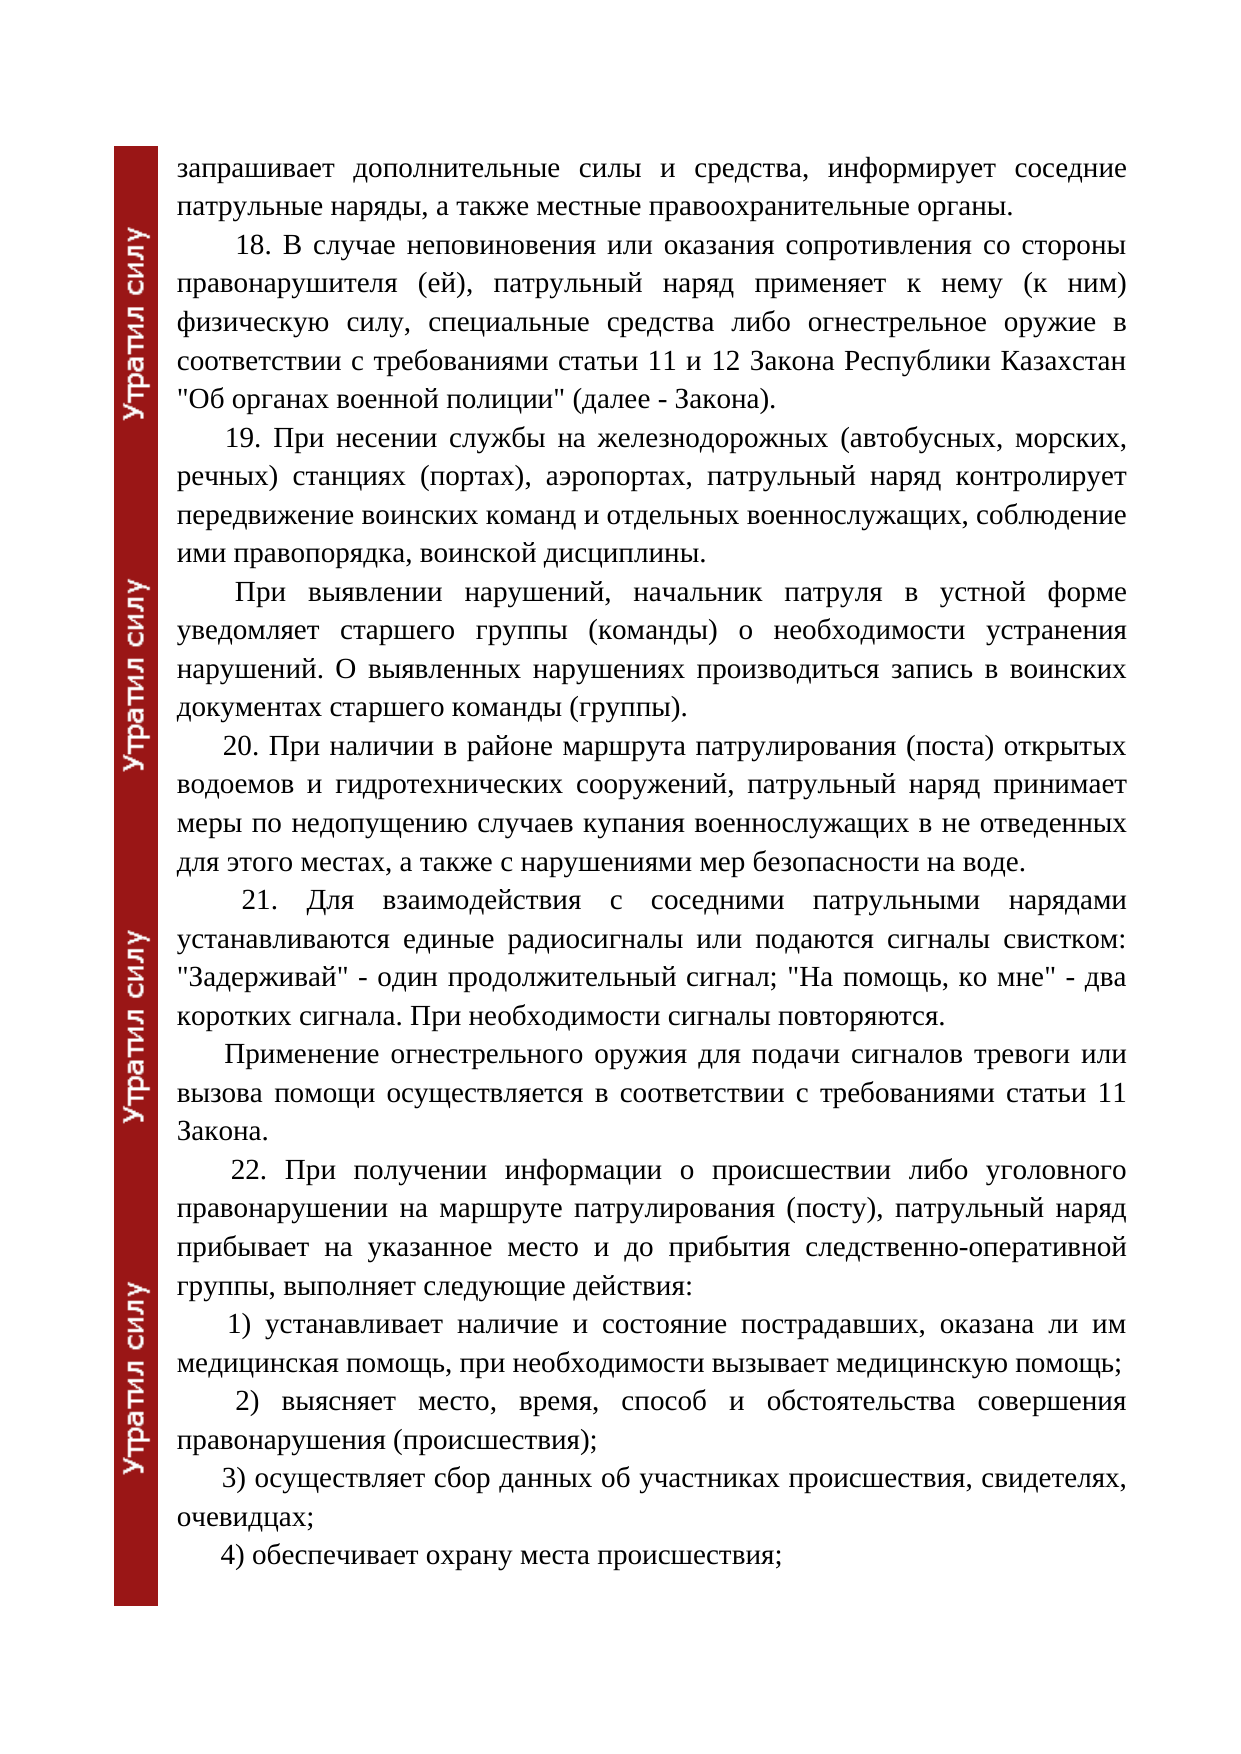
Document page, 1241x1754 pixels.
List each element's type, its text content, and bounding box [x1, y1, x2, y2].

picture [114, 1031, 158, 1036]
text 4) обеспечивает охрану места происшествия; [112, 1537, 1128, 1571]
picture [114, 877, 158, 882]
text Применение огнестрельного оружия для подачи сигналов тревоги или вызова помощи осуществляется в соответствии с требованиями статьи 11 Закона. [112, 1036, 1128, 1147]
text При выявлении нарушений, начальник патруля в устной форме уведомляет старшего группы (команды) о необходимости устранения нарушений. О выявленных нарушениях производиться запись в воинских документах старшего команды (группы). [112, 574, 1128, 723]
picture [114, 415, 158, 420]
picture [114, 1147, 158, 1152]
picture [114, 222, 158, 227]
text 2) выясняет место, время, способ и обстоятельства совершения правонарушения (происшествия); [112, 1383, 1128, 1455]
text 20. При наличии в районе маршрута патрулирования (поста) открытых водоемов и гидротехнических сооружений, патрульный наряд принимает меры по недопущению случаев купания военнослужащих в не отведенных для этого местах, а также с нарушениями мер безопасности на воде. [112, 728, 1128, 877]
text 1) устанавливает наличие и состояние пострадавших, оказана ли им медицинская помощь, при необходимости вызывает медицинскую помощь; [112, 1306, 1128, 1378]
text 22. При получении информации о происшествии либо уголовного правонарушении на маршруте патрулирования (посту), патрульный наряд прибывает на указанное место и до прибытия следственно-оперативной группы, выполняет следующие действия: [112, 1152, 1128, 1301]
picture [114, 1571, 158, 1606]
text 3) осуществляет сбор данных об участниках происшествия, свидетелях, очевидцах; [112, 1460, 1128, 1532]
text 21. Для взаимодействия с соседними патрульными нарядами устанавливаются единые радиосигналы или подаются сигналы свистком: "Задерживай" - один продолжительный сигнал; "На помощь, ко мне" - два коротких сигнала. При необходимости сигналы повторяются. [112, 882, 1128, 1031]
picture [114, 569, 158, 574]
picture [114, 1378, 158, 1383]
picture [114, 146, 158, 150]
text 18. В случае неповиновения или оказания сопротивления со стороны правонарушителя (ей), патрульный наряд применяет к нему (к ним) физическую силу, специальные средства либо огнестрельное оружие в соответствии с требованиями статьи 11 и 12 Закона Республики Казахстан "Об органах военной полиции" (далее - Закона). [112, 227, 1128, 415]
text 19. При несении службы на железнодорожных (автобусных, морских, речных) станциях (портах), аэропортах, патрульный наряд контролирует передвижение воинских команд и отдельных военнослужащих, соблюдение ими правопорядка, воинской дисциплины. [112, 420, 1128, 569]
picture [114, 1301, 158, 1306]
picture [114, 1455, 158, 1460]
picture [114, 1532, 158, 1537]
picture [114, 723, 158, 728]
